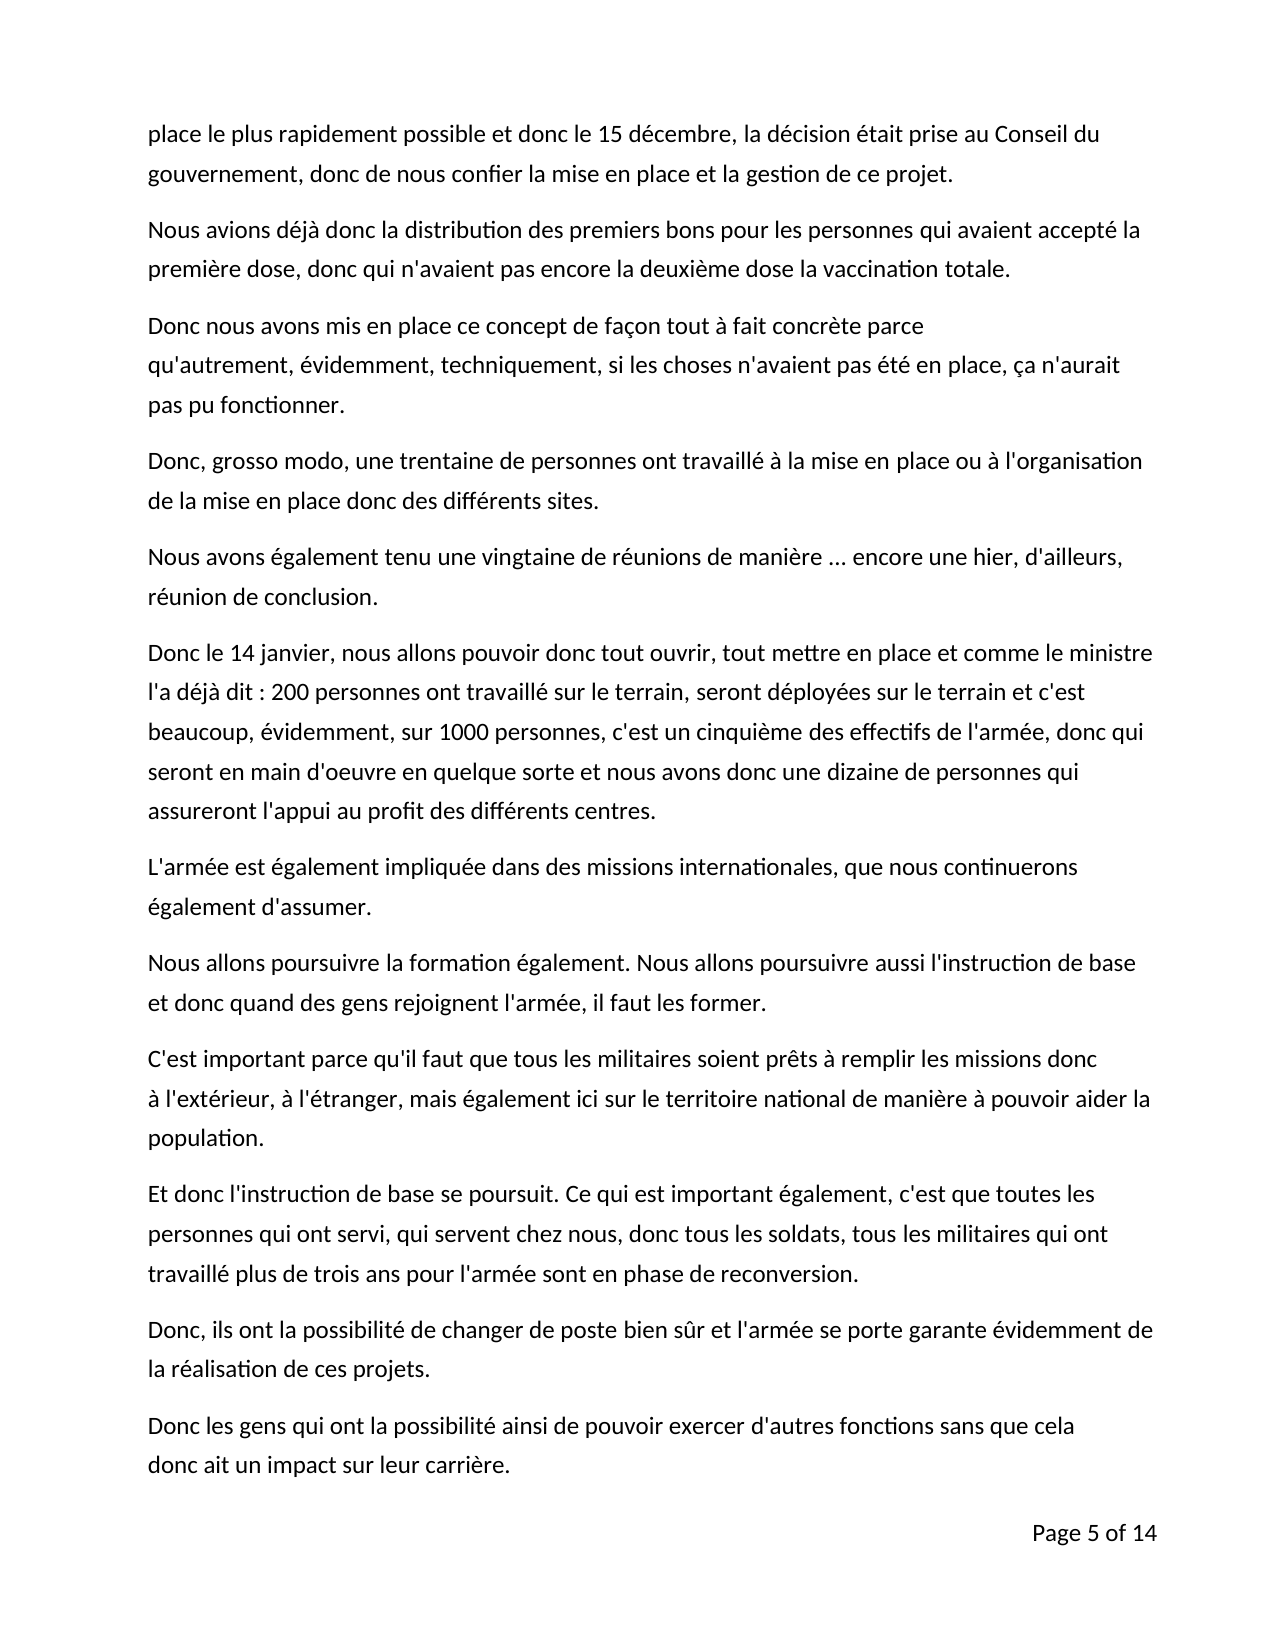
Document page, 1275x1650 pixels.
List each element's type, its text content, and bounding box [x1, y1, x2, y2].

text Nous allons poursuivre la formation également. Nous allons poursuivre aussi l'instruction de base et donc quand des gens rejoignent l'armée, il faut les former. [148, 947, 1157, 1017]
text Nous avions déjà donc la distribution des premiers bons pour les personnes qui avaient accepté la première dose, donc qui n'avaient pas encore la deuxième dose la vaccination totale. [148, 214, 1157, 284]
text Donc les gens qui ont la possibilité ainsi de pouvoir exercer d'autres fonctions sans que cela donc ait un impact sur leur carrière. [148, 1410, 1157, 1480]
text Donc, ils ont la possibilité de changer de poste bien sûr et l'armée se porte garante évidemment de la réalisation de ces projets. [148, 1314, 1157, 1384]
text Donc le 14 janvier, nous allons pouvoir donc tout ouvrir, tout mettre en place et comme le ministre l'a déjà dit : 200 personnes ont travaillé sur le terrain, seront déployées sur le terrain et c'est beaucoup, évidemment, sur 1000 personnes, c'est un cinquième des effectifs de l'armée, donc qui seront en main d'oeuvre en quelque sorte et nous avons donc une dizaine de personnes qui assureront l'appui au profit des différents centres. [148, 637, 1157, 826]
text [148, 118, 1157, 188]
text Donc nous avons mis en place ce concept de façon tout à fait concrète parce qu'autrement, évidemment, techniquement, si les choses n'avaient pas été en place, ça n'aurait pas pu fonctionner. [148, 310, 1157, 419]
text Nous avons également tenu une vingtaine de réunions de manière ... encore une hier, d'ailleurs, réunion de conclusion. [148, 541, 1157, 611]
text Donc, grosso modo, une trentaine de personnes ont travaillé à la mise en place ou à l'organisation de la mise en place donc des différents sites. [148, 445, 1157, 515]
text Et donc l'instruction de base se poursuit. Ce qui est important également, c'est que toutes les personnes qui ont servi, qui servent chez nous, donc tous les soldats, tous les militaires qui ont travaillé plus de trois ans pour l'armée sont en phase de reconversion. [148, 1178, 1157, 1288]
text C'est important parce qu'il faut que tous les militaires soient prêts à remplir les missions donc à l'extérieur, à l'étranger, mais également ici sur le territoire national de manière à pouvoir aider la population. [148, 1043, 1157, 1153]
text L'armée est également impliquée dans des missions internationales, que nous continuerons également d'assumer. [148, 851, 1157, 922]
